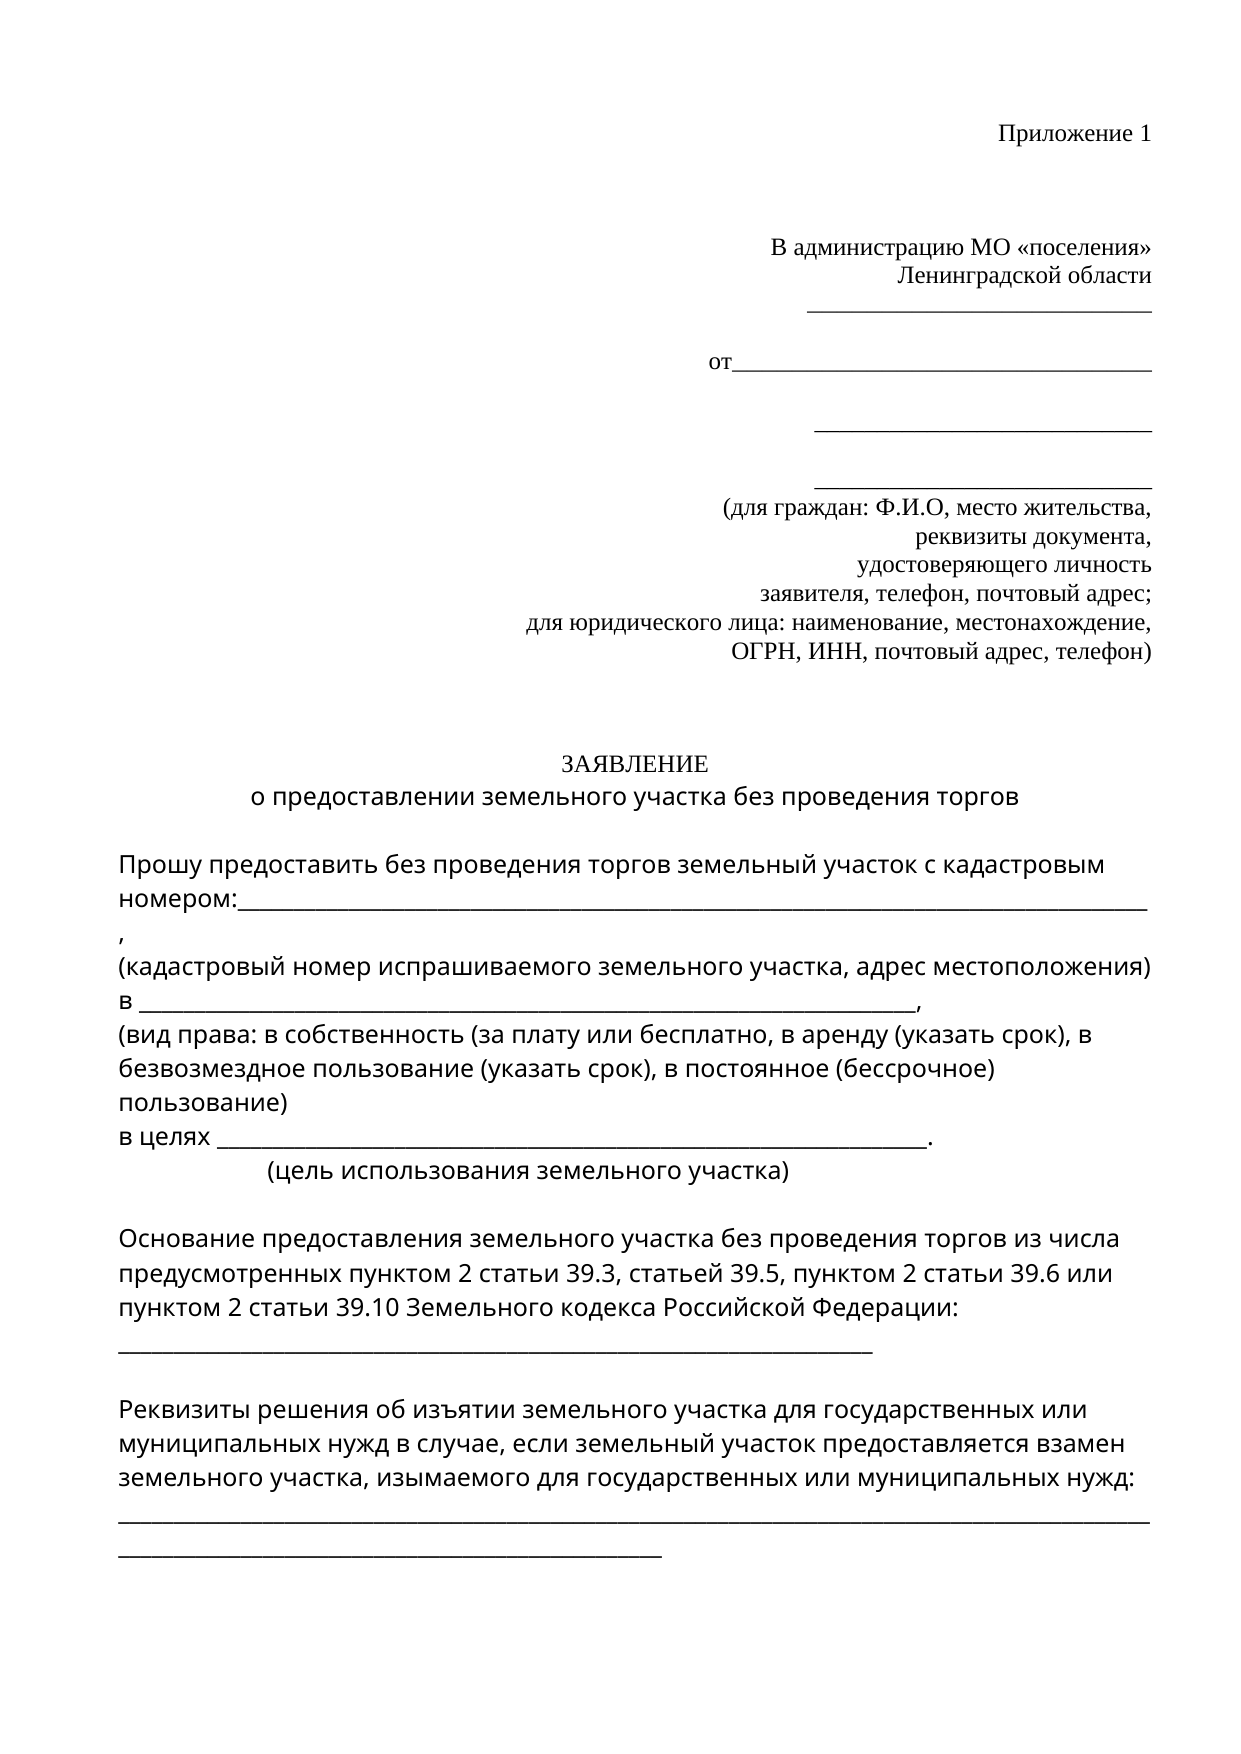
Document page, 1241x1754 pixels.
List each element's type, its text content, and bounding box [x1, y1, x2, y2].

text Прошу предоставить без проведения торгов земельный участок с кадастровым номером:__________________________________________________________________________________, [118, 846, 1152, 949]
text ОГРН, ИНН, почтовый адрес, телефон) [118, 636, 1152, 664]
text Реквизиты решения об изъятии земельного участка для государственных или муниципальных нужд в случае, если земельный участок предоставляется взамен земельного участка, изымаемого для государственных или муниципальных нужд: ______________________________________________________________________________________________________________________________________________ [118, 1391, 1152, 1562]
text в целях ________________________________________________________________. [118, 1119, 1152, 1153]
text удостоверяющего личность [118, 549, 1152, 578]
text _______________________ [118, 289, 1152, 317]
text заявителя, телефон, почтовый адрес; [118, 578, 1152, 607]
text (для граждан: Ф.И.О, место жительства, [118, 492, 1152, 521]
text (вид права: в собственность (за плату или бесплатно, в аренду (указать срок), в безвозмездное пользование (указать срок), в постоянное (бессрочное) пользование) [118, 1017, 1152, 1119]
text реквизиты документа, [118, 521, 1152, 549]
text Ленинградской области [118, 260, 1152, 289]
text ___________________________ [118, 406, 1152, 434]
text Основание предоставления земельного участка без проведения торгов из числа предусмотренных пунктом 2 статьи 39.3, статьей 39.5, пунктом 2 статьи 39.6 или пунктом 2 статьи 39.10 Земельного кодекса Российской Федерации: ____________________________________________________________________ [118, 1221, 1152, 1357]
text о предоставлении земельного участка без проведения торгов [118, 778, 1152, 812]
text В администрацию МО «поселения» [118, 232, 1152, 260]
text ___________________________ [118, 463, 1152, 492]
text для юридического лица: наименование, местонахождение, [118, 607, 1152, 636]
text (кадастровый номер испрашиваемого земельного участка, адрес местоположения) [118, 949, 1152, 983]
text Приложение 1 [118, 118, 1152, 147]
text в ______________________________________________________________________, [118, 983, 1152, 1017]
text ЗАЯВЛЕНИЕ [118, 749, 1152, 778]
text (цель использования земельного участка) [118, 1153, 1152, 1187]
text от____________________________ [118, 346, 1152, 377]
